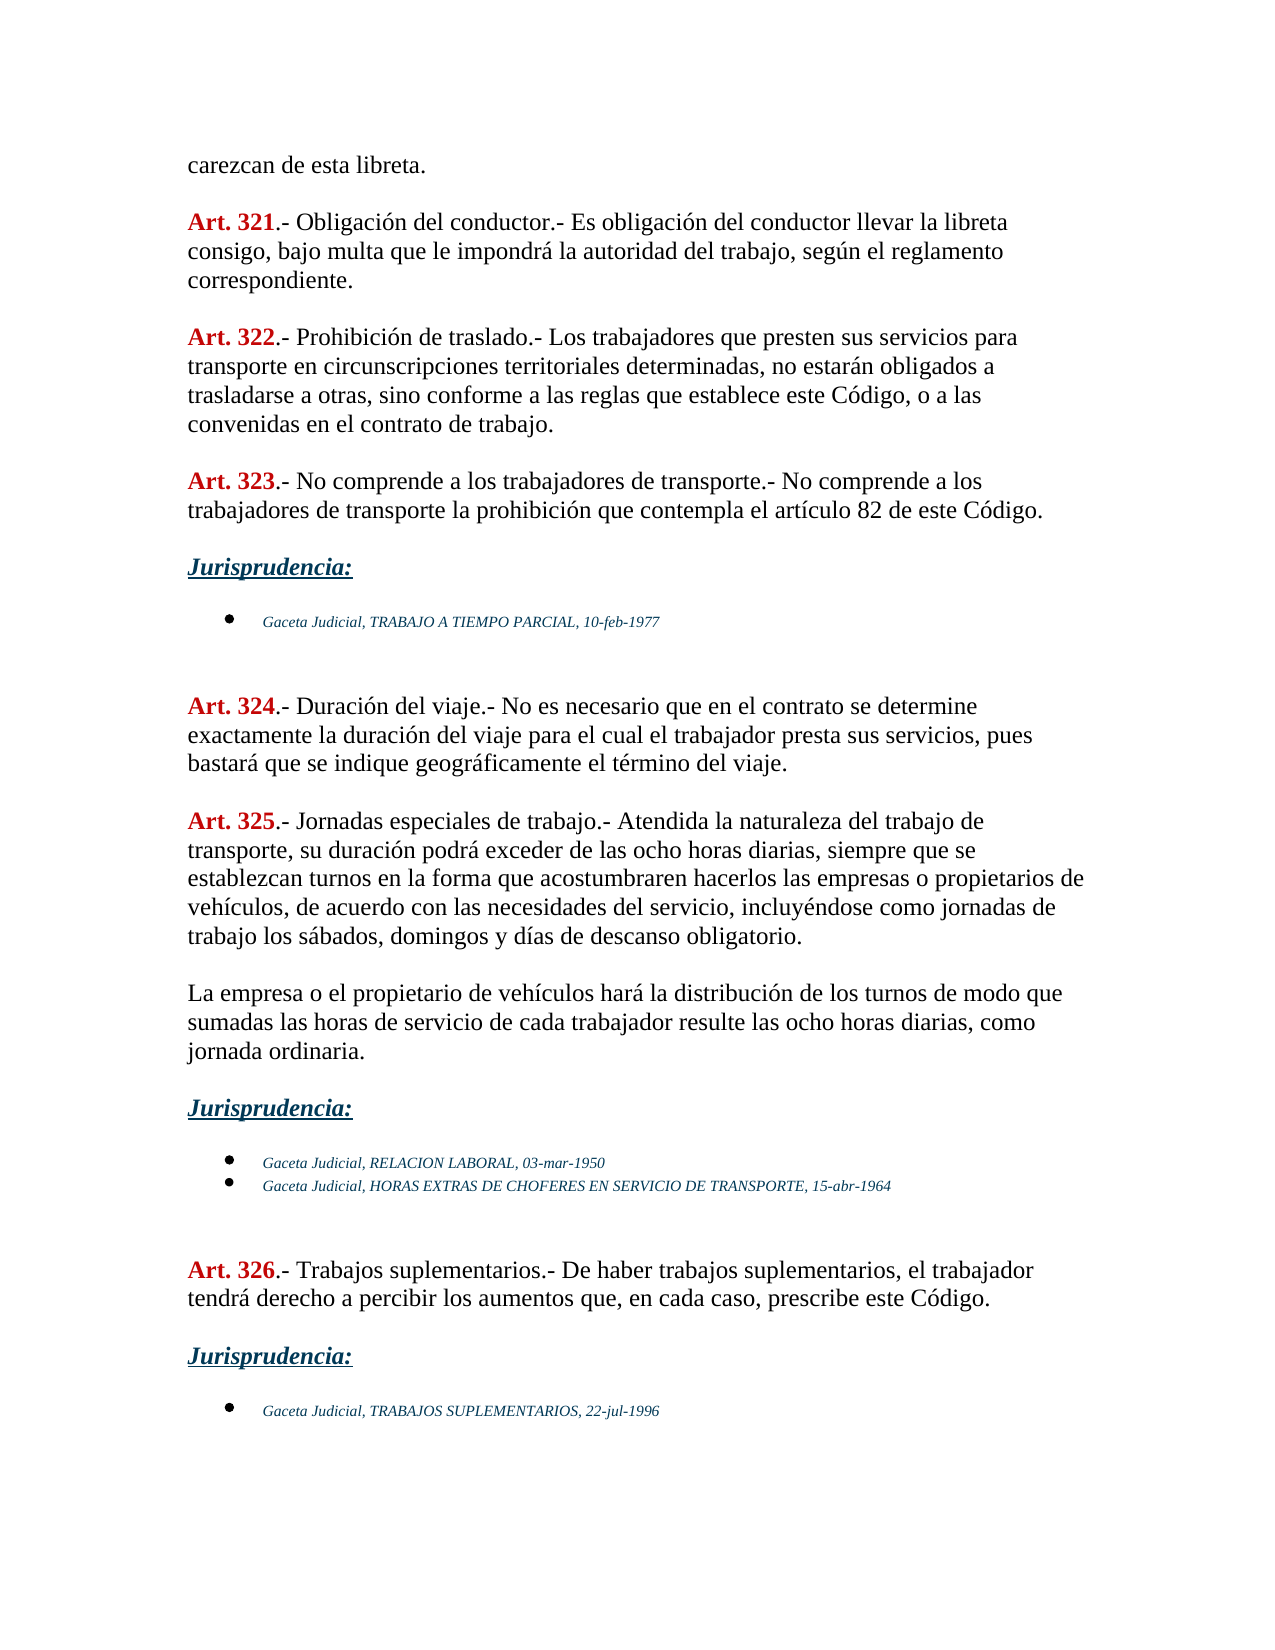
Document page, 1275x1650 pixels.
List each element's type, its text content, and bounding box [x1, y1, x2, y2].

list Gaceta Judicial, TRABAJO A TIEMPO PARCIAL, 10-feb-1977 [225, 610, 1087, 633]
list Gaceta Judicial, RELACION LABORAL, 03-mar-1950 [225, 1151, 1087, 1174]
text Art. 324.- Duración del viaje.- No es necesario que en el contrato se determine exactamente la duración del viaje para el cual el trabajador presta sus servicios, pues bastará que se indique geográficamente el término del viaje. Art. 325.- Jornadas especiales de trabajo.- Atendida la naturaleza del trabajo de transporte, su duración podrá exceder de las ocho horas diarias, siempre que se establezcan turnos en la forma que acostumbraren hacerlos las empresas o propietarios de vehículos, de acuerdo con las necesidades del servicio, incluyéndose como jornadas de trabajo los sábados, domingos y días de descanso obligatorio. La empresa o el propietario de vehículos hará la distribución de los turnos de modo que sumadas las horas de servicio de cada trabajador resulte las ocho horas diarias, como jornada ordinaria. Jurisprudencia: [187, 662, 1087, 1122]
text Art. 326.- Trabajos suplementarios.- De haber trabajos suplementarios, el trabajador tendrá derecho a percibir los aumentos que, en cada caso, prescribe este Código. Jurisprudencia: [187, 1226, 1087, 1370]
list Gaceta Judicial, HORAS EXTRAS DE CHOFERES EN SERVICIO DE TRANSPORTE, 15-abr-1964 [225, 1174, 1087, 1197]
list Gaceta Judicial, TRABAJOS SUPLEMENTARIOS, 22-jul-1996 [225, 1399, 1087, 1422]
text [187, 150, 1087, 581]
